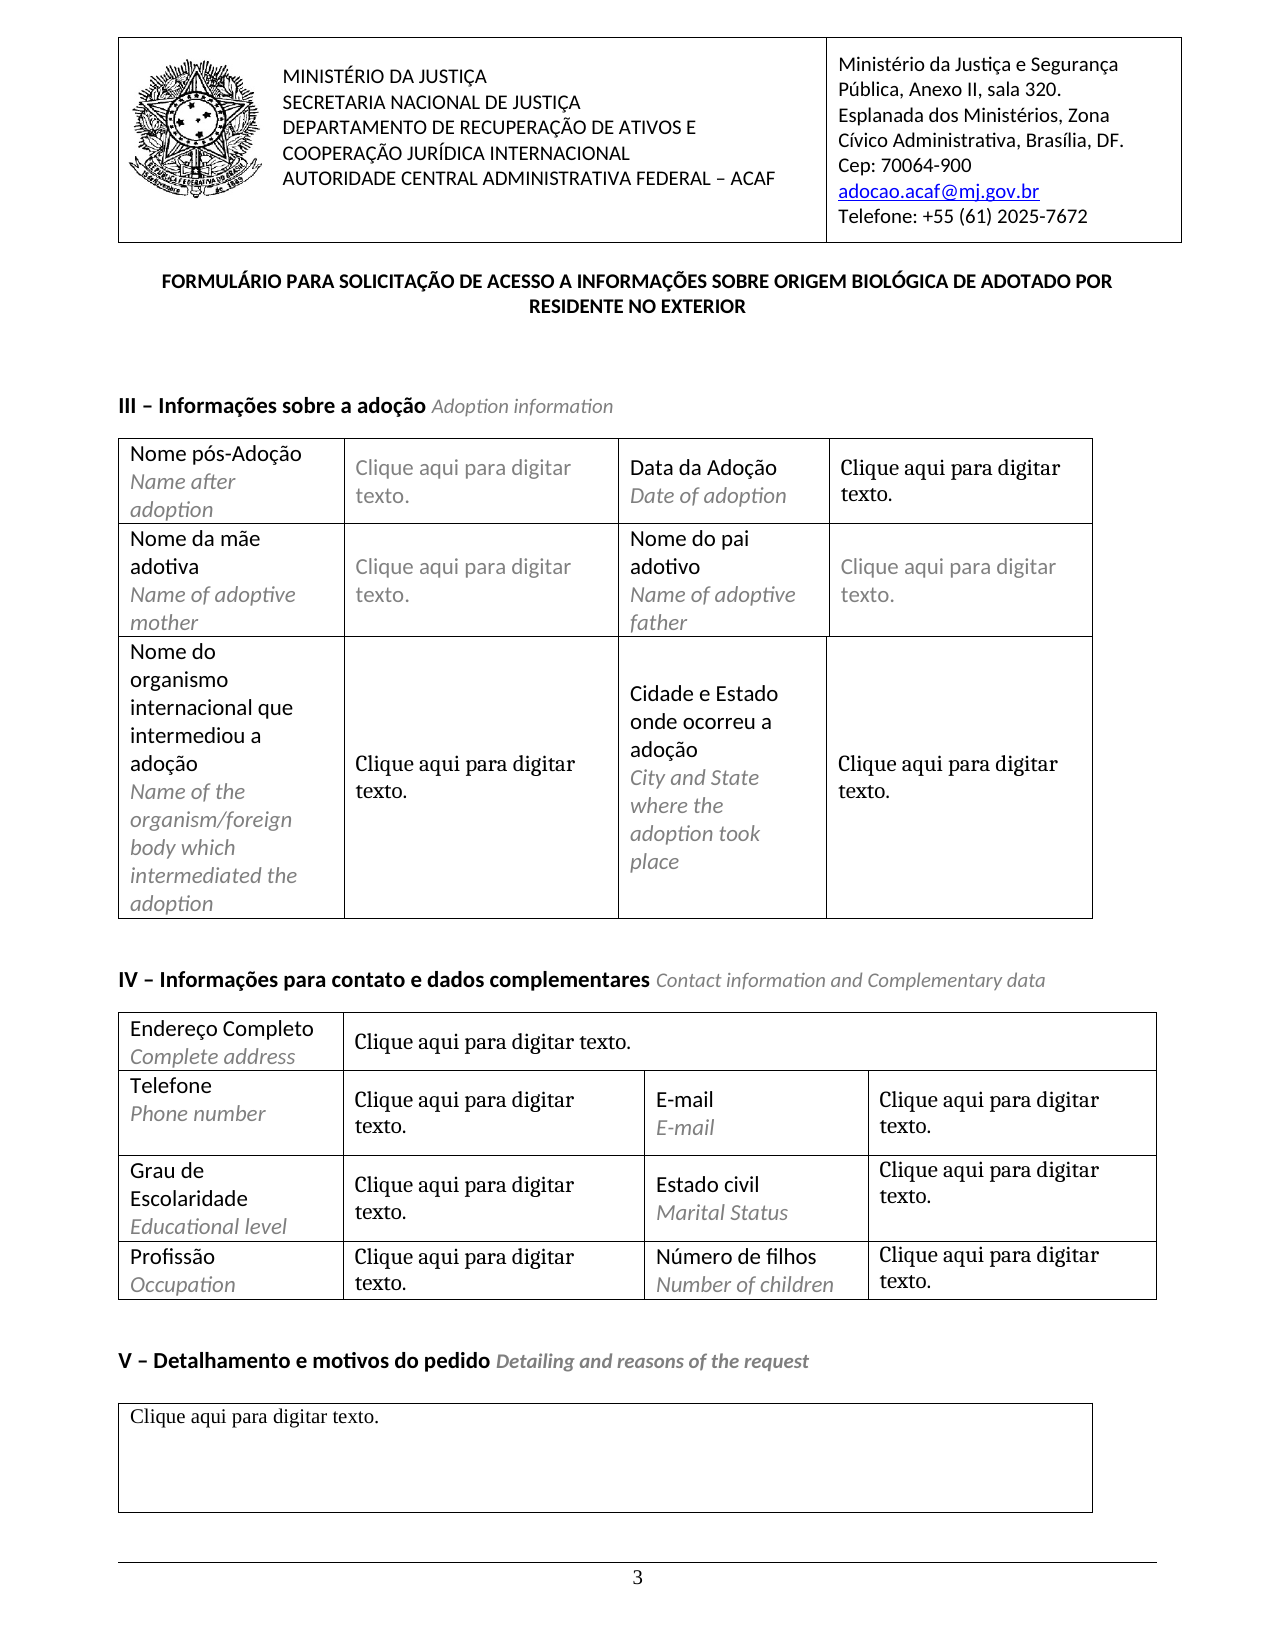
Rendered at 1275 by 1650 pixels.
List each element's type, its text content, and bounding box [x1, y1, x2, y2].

table_header [119, 1404, 1092, 1512]
table_header Endereço Completo Complete address [119, 1013, 343, 1070]
table_header Nome pós-Adoção Name after adoption [119, 439, 344, 523]
text IV – Informações para contato e dados complementares Contact information and Complementary data [118, 965, 1142, 993]
table_header Data da Adoção Date of adoption [619, 439, 829, 523]
table_cell Nome da mãe adotiva Name of adoptive mother [119, 524, 344, 636]
table_cell Cidade e Estado onde ocorreu a adoção City and State where the adoption took place [619, 637, 826, 917]
table_cell Grau de Escolaridade Educational level [119, 1156, 343, 1241]
picture [128, 58, 264, 199]
table_cell Número de filhos Number of children [645, 1242, 868, 1298]
text V – Detalhamento e motivos do pedido Detailing and reasons of the request [118, 1346, 1157, 1374]
table_cell Nome do pai adotivo Name of adoptive father [619, 524, 829, 636]
table_cell Nome do organismo internacional que intermediou a adoção Name of the organism/foreign body which intermediated the adoption [119, 637, 344, 917]
table_cell Telefone Phone number [119, 1071, 343, 1155]
table_cell Estado civil Marital Status [645, 1156, 868, 1241]
text III – Informações sobre a adoção Adoption information [118, 391, 1142, 419]
table_cell Profissão Occupation [119, 1242, 343, 1298]
table_cell E-mail E-mail [645, 1071, 868, 1155]
